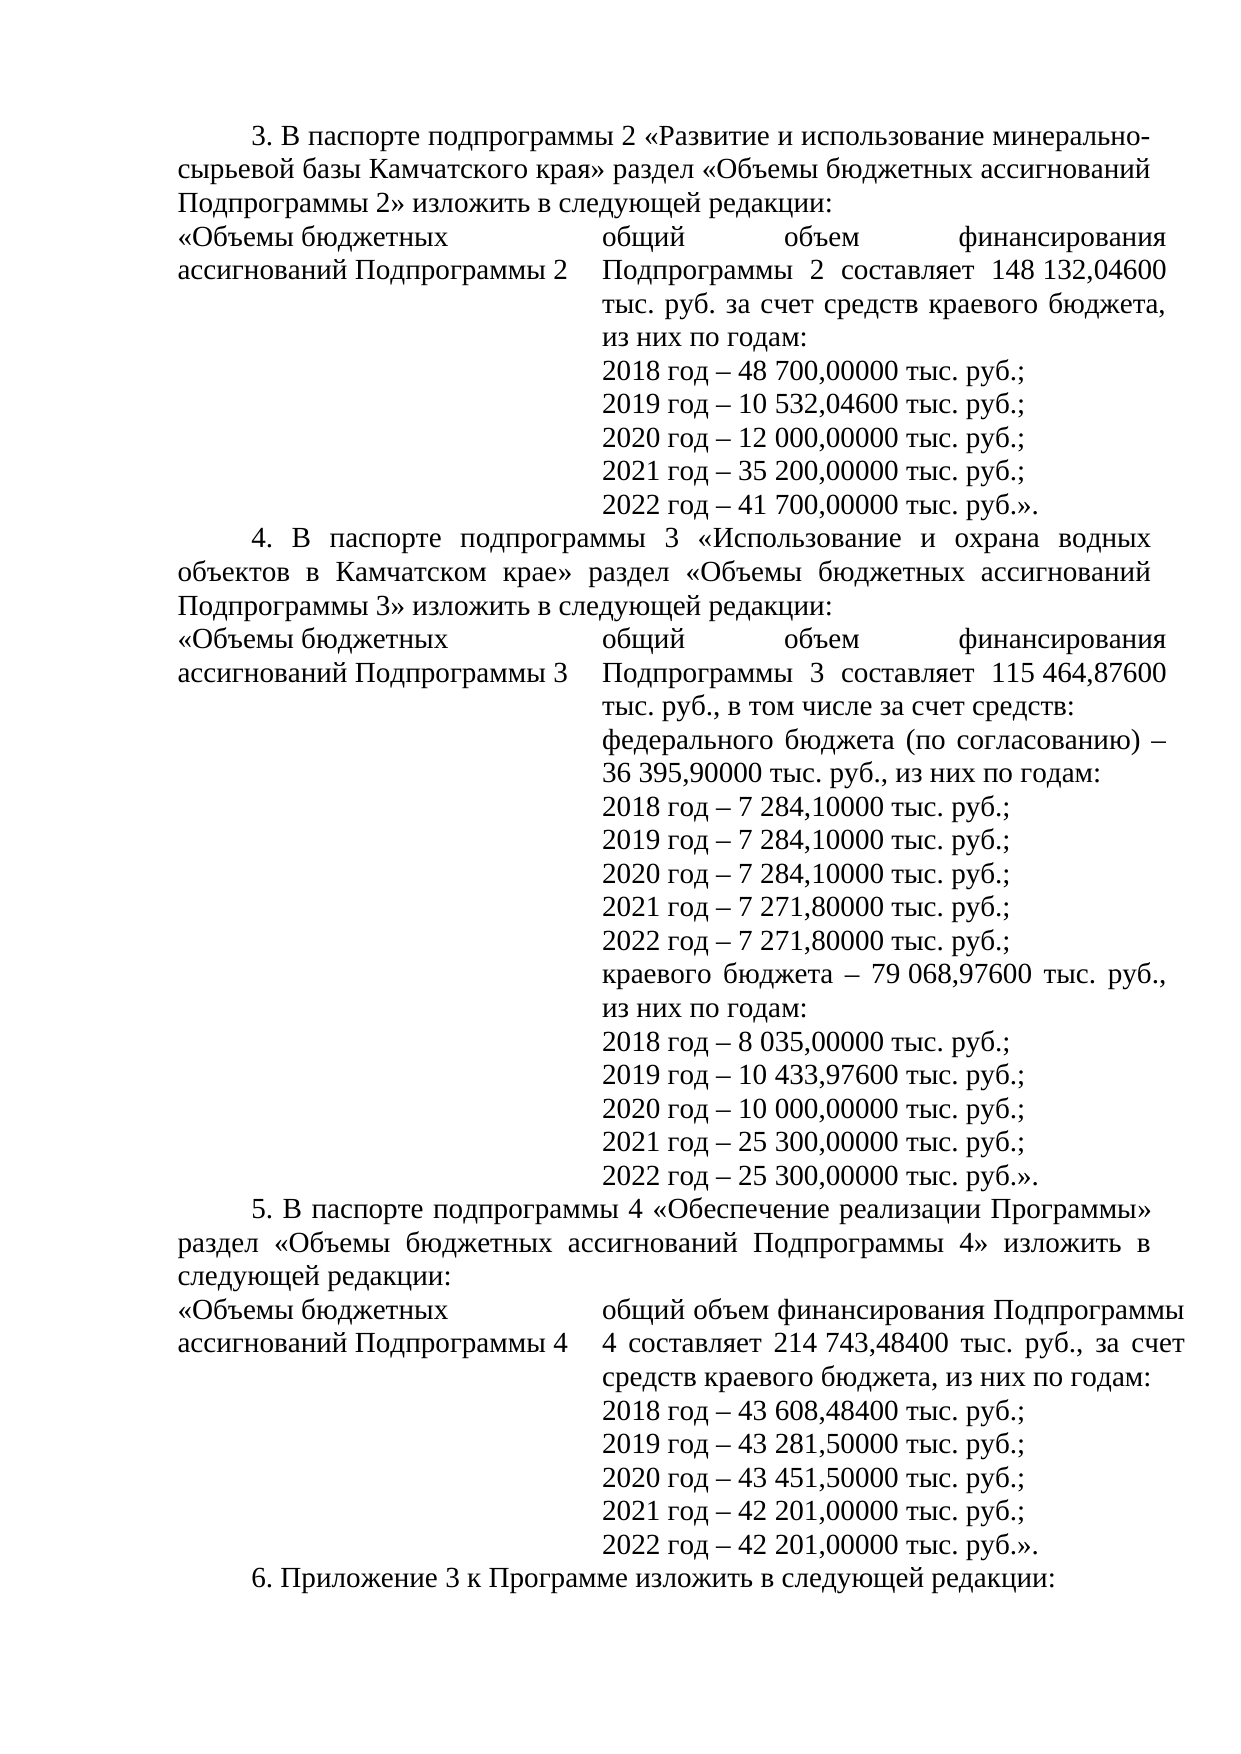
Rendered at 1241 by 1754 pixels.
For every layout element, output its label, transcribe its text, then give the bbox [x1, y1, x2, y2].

list 5. В паспорте подпрограммы 4 «Обеспечение реализации Программы» раздел «Объемы бюджетных ассигнований Подпрограммы 4» изложить в следующей редакции: [177, 1191, 1152, 1292]
table_header общий объем финансирования Подпрограммы 2 составляет 148 132,04600 тыс. руб. за счет средств краевого бюджета, из них по годам: 2018 год – 48 700,00000 тыс. руб.; 2019 год – 10 532,04600 тыс. руб.; 2020 год – 12 000,00000 тыс. руб.; 2021 год – 35 200,00000 тыс. руб.; 2022 год – 41 700,00000 тыс. руб.». [591, 219, 1181, 521]
list 3. В паспорте подпрограммы 2 «Развитие и использование минерально-сырьевой базы Камчатского края» раздел «Объемы бюджетных ассигнований Подпрограммы 2» изложить в следующей редакции: [177, 118, 1152, 219]
table_header общий объем финансирования Подпрограммы 3 составляет 115 464,87600 тыс. руб., в том числе за счет средств: федерального бюджета (по согласованию) – 36 395,90000 тыс. руб., из них по годам: 2018 год – 7 284,10000 тыс. руб.; 2019 год – 7 284,10000 тыс. руб.; 2020 год – 7 284,10000 тыс. руб.; 2021 год – 7 271,80000 тыс. руб.; 2022 год – 7 271,80000 тыс. руб.; краевого бюджета – 79 068,97600 тыс. руб., из них по годам: 2018 год – 8 035,00000 тыс. руб.; 2019 год – 10 433,97600 тыс. руб.; 2020 год – 10 000,00000 тыс. руб.; 2021 год – 25 300,00000 тыс. руб.; 2022 год – 25 300,00000 тыс. руб.». [591, 621, 1181, 1191]
table_header «Объемы бюджетных ассигнований Подпрограммы 3 [166, 621, 591, 1191]
list 4. В паспорте подпрограммы 3 «Использование и охрана водных объектов в Камчатском крае» раздел «Объемы бюджетных ассигнований Подпрограммы 3» изложить в следующей редакции: [177, 521, 1152, 621]
table_header «Объемы бюджетных ассигнований Подпрограммы 2 [166, 219, 591, 521]
text 6. Приложение 3 к Программе изложить в следующей редакции: [177, 1560, 1152, 1594]
table_header «Объемы бюджетных ассигнований Подпрограммы 4 [166, 1292, 591, 1560]
table_header общий объем финансирования Подпрограммы 4 составляет 214 743,48400 тыс. руб., за счет средств краевого бюджета, из них по годам: 2018 год – 43 608,48400 тыс. руб.; 2019 год – 43 281,50000 тыс. руб.; 2020 год – 43 451,50000 тыс. руб.; 2021 год – 42 201,00000 тыс. руб.; 2022 год – 42 201,00000 тыс. руб.». [591, 1292, 1196, 1560]
